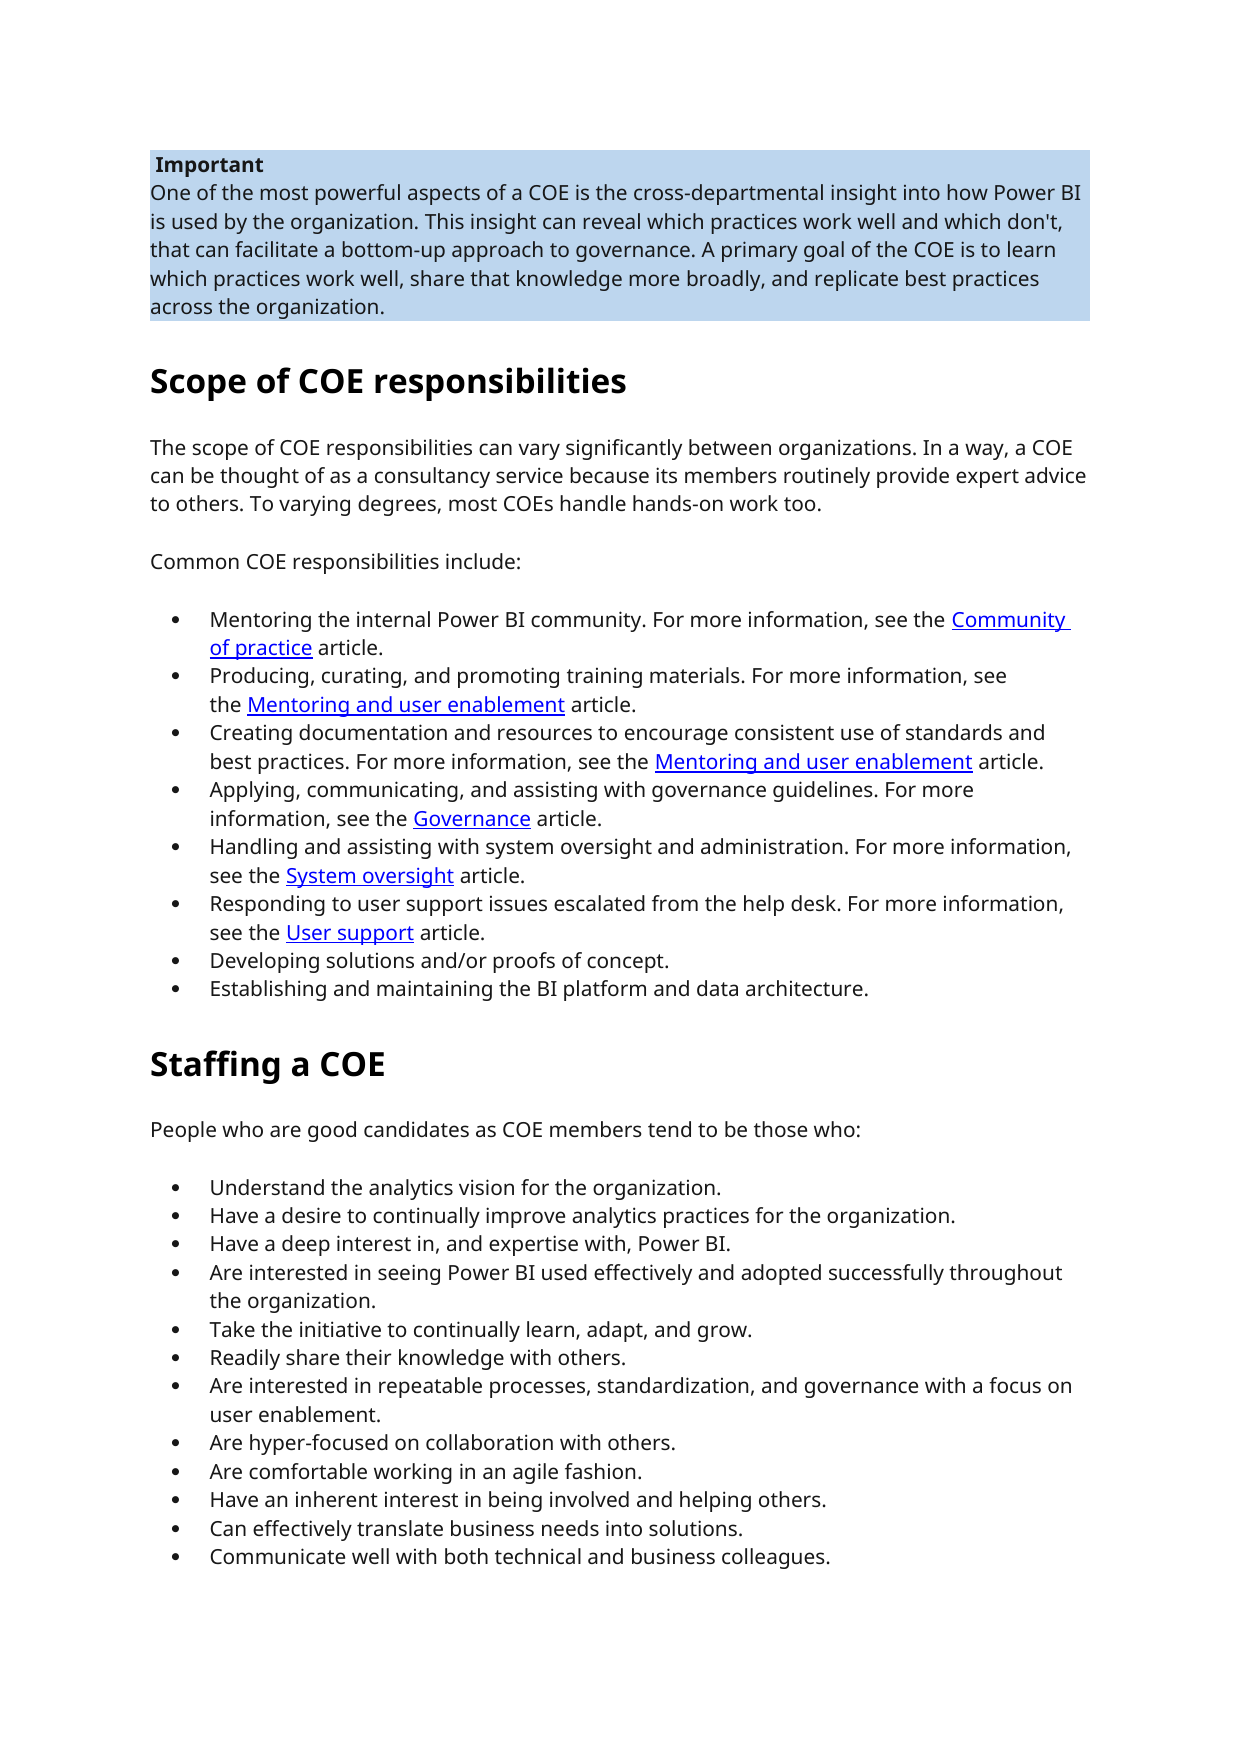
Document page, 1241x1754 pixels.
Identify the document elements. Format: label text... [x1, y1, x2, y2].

list Responding to user support issues escalated from the help desk. For more information, see the User support article. [172, 889, 1090, 946]
title Important One of the most powerful aspects of a COE is the cross-departmental insight into how Power BI is used by the organization. This insight can reveal which practices work well and which don't, that can facilitate a bottom-up approach to governance. A primary goal of the COE is to learn which practices work well, share that knowledge more broadly, and replicate best practices across the organization. [150, 150, 1090, 321]
list Are interested in seeing Power BI used effectively and adopted successfully throughout the organization. [172, 1258, 1090, 1315]
list Applying, communicating, and assisting with governance guidelines. For more information, see the Governance article. [172, 775, 1090, 832]
list Have an inherent interest in being involved and helping others. [172, 1485, 1090, 1514]
list Are interested in repeatable processes, standardization, and governance with a focus on user enablement. [172, 1372, 1090, 1428]
list Are comfortable working in an agile fashion. [172, 1457, 1090, 1485]
list Developing solutions and/or proofs of concept. [172, 946, 1090, 974]
list Readily share their knowledge with others. [172, 1343, 1090, 1372]
list Communicate well with both technical and business colleagues. [172, 1542, 1090, 1571]
list Have a deep interest in, and expertise with, Power BI. [172, 1229, 1090, 1258]
list Handling and assisting with system oversight and administration. For more information, see the System oversight article. [172, 832, 1090, 889]
list Can effectively translate business needs into solutions. [172, 1514, 1090, 1542]
list Establishing and maintaining the BI platform and data architecture. [172, 974, 1090, 1003]
subtitle Staffing a COE [150, 1040, 1090, 1086]
list Mentoring the internal Power BI community. For more information, see the Community of practice article. [172, 605, 1090, 662]
text People who are good candidates as COE members tend to be those who: [150, 1115, 1090, 1143]
list Take the initiative to continually learn, adapt, and grow. [172, 1315, 1090, 1343]
list Have a desire to continually improve analytics practices for the organization. [172, 1201, 1090, 1229]
text The scope of COE responsibilities can vary significantly between organizations. In a way, a COE can be thought of as a consultancy service because its members routinely provide expert advice to others. To varying degrees, most COEs handle hands-on work too. [150, 433, 1090, 518]
list Creating documentation and resources to encourage consistent use of standards and best practices. For more information, see the Mentoring and user enablement article. [172, 718, 1090, 775]
list Are hyper-focused on collaboration with others. [172, 1428, 1090, 1457]
subtitle Scope of COE responsibilities [150, 358, 1090, 403]
text Common COE responsibilities include: [150, 547, 1090, 576]
list Understand the analytics vision for the organization. [172, 1173, 1090, 1201]
list Producing, curating, and promoting training materials. For more information, see the Mentoring and user enablement article. [172, 662, 1090, 718]
